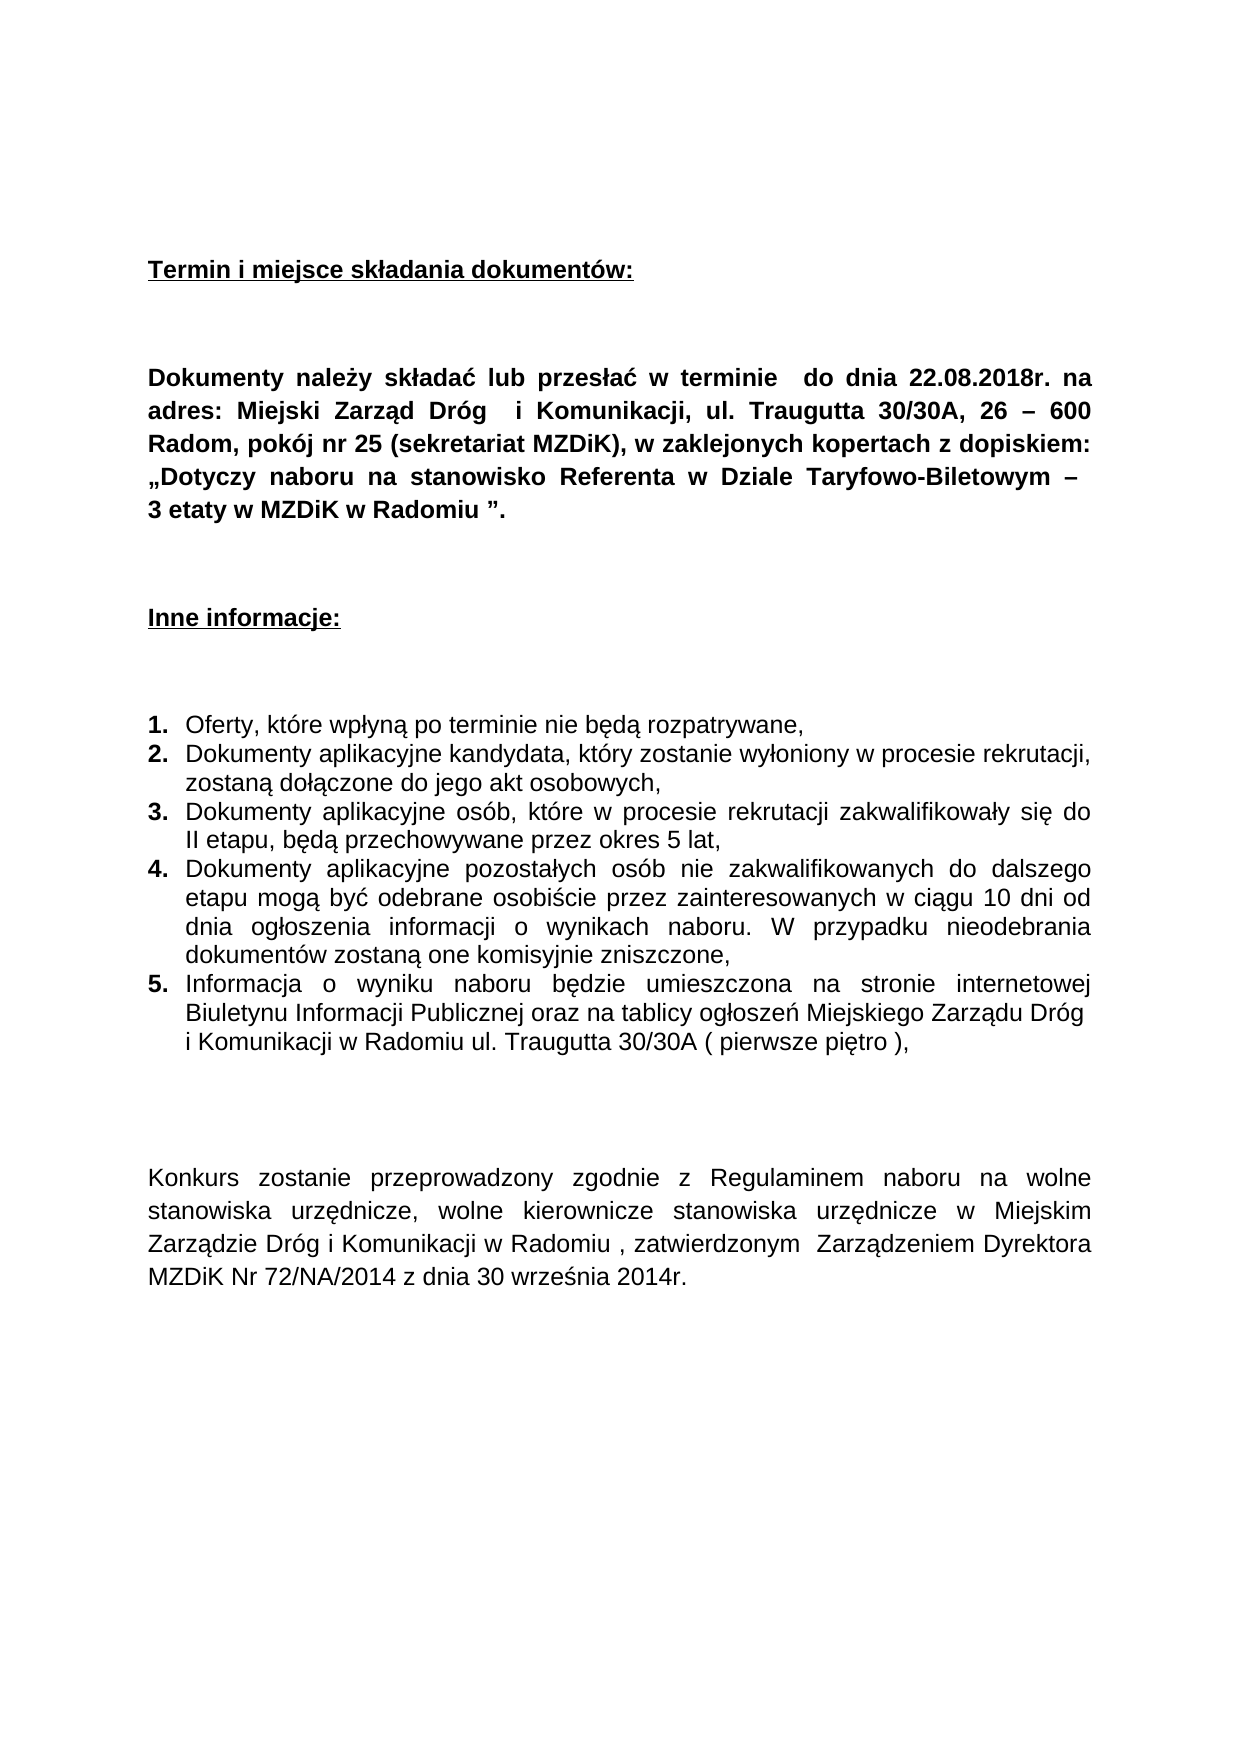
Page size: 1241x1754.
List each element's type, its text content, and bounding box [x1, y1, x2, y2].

text Termin i miejsce składania dokumentów: [148, 255, 1093, 284]
list Oferty, które wpłyną po terminie nie będą rozpatrywane, [148, 711, 1093, 739]
list Dokumenty aplikacyjne kandydata, który zostanie wyłoniony w procesie rekrutacji, zostaną dołączone do jego akt osobowych, [148, 739, 1093, 797]
list Informacja o wyniku naboru będzie umieszczona na stronie internetowej Biuletynu Informacji Publicznej oraz na tablicy ogłoszeń Miejskiego Zarządu Dróg i Komunikacji w Radomiu ul. Traugutta 30/30A ( pierwsze piętro ), [148, 969, 1093, 1056]
text Konkurs zostanie przeprowadzony zgodnie z Regulaminem naboru na wolne stanowiska urzędnicze, wolne kierownicze stanowiska urzędnicze w Miejskim Zarządzie Dróg i Komunikacji w Radomiu , zatwierdzonym Zarządzeniem Dyrektora MZDiK Nr 72/NA/2014 z dnia 30 września 2014r. [148, 1163, 1093, 1291]
text Inne informacje: [148, 603, 1093, 632]
list Dokumenty aplikacyjne osób, które w procesie rekrutacji zakwalifikowały się do II etapu, będą przechowywane przez okres 5 lat, [148, 797, 1093, 854]
list Dokumenty aplikacyjne pozostałych osób nie zakwalifikowanych do dalszego etapu mogą być odebrane osobiście przez zainteresowanych w ciągu 10 dni od dnia ogłoszenia informacji o wynikach naboru. W przypadku nieodebrania dokumentów zostaną one komisyjnie zniszczone, [148, 854, 1093, 969]
text Dokumenty należy składać lub przesłać w terminie do dnia 22.08.2018r. na adres: Miejski Zarząd Dróg i Komunikacji, ul. Traugutta 30/30A, 26 – 600 Radom, pokój nr 25 (sekretariat MZDiK), w zaklejonych kopertach z dopiskiem: „Dotyczy naboru na stanowisko Referenta w Dziale Taryfowo-Biletowym – 3 etaty w MZDiK w Radomiu ”. [148, 363, 1093, 524]
